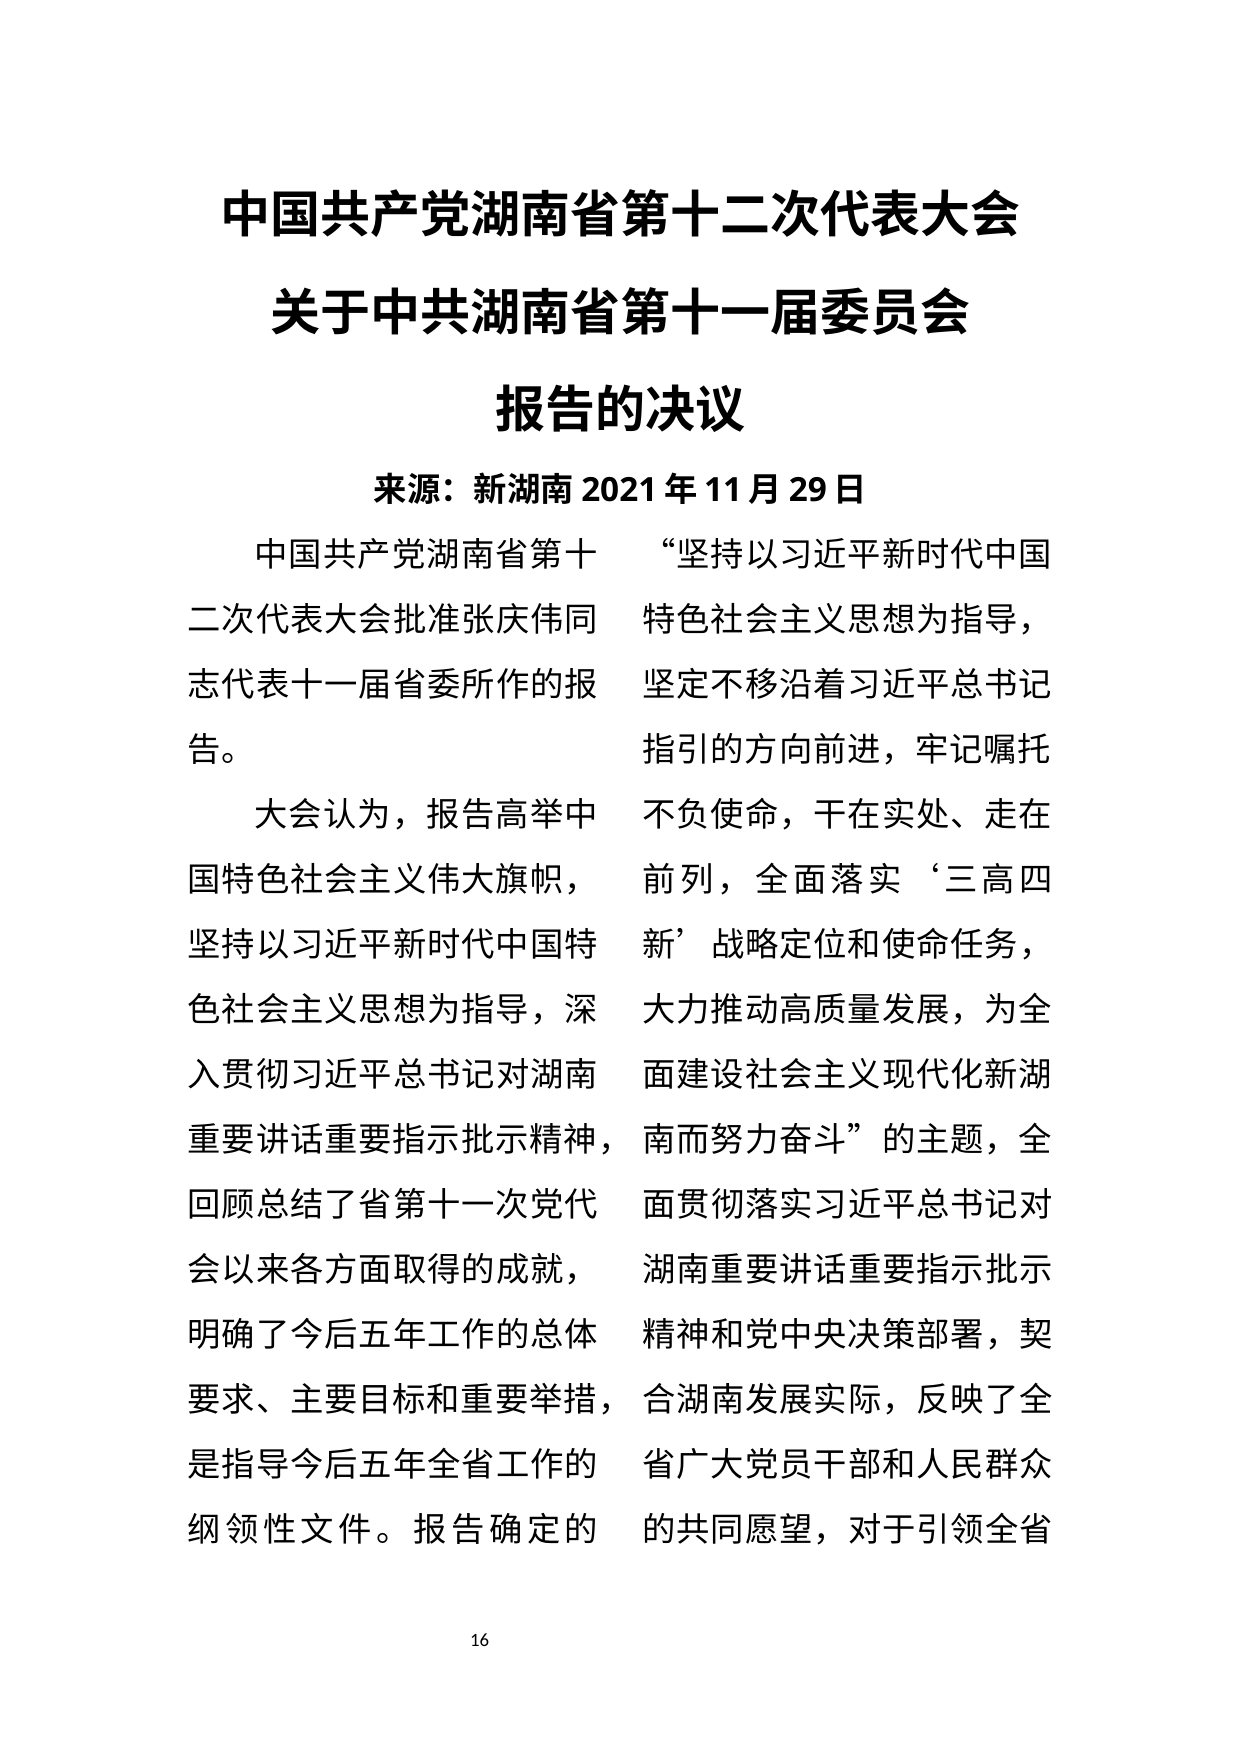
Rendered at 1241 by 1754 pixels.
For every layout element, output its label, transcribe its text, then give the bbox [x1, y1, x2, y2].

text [187, 779, 598, 1559]
text 中国共产党湖南省第十二次代表大会 [187, 162, 1053, 259]
text 报告的决议 [187, 357, 1053, 454]
text 来源：新湖南 2021年11月29日 [187, 454, 1053, 519]
text 关于中共湖南省第十一届委员会 [187, 259, 1053, 357]
text 中国共产党湖南省第十二次代表大会批准张庆伟同志代表十一届省委所作的报告。 [187, 519, 598, 779]
